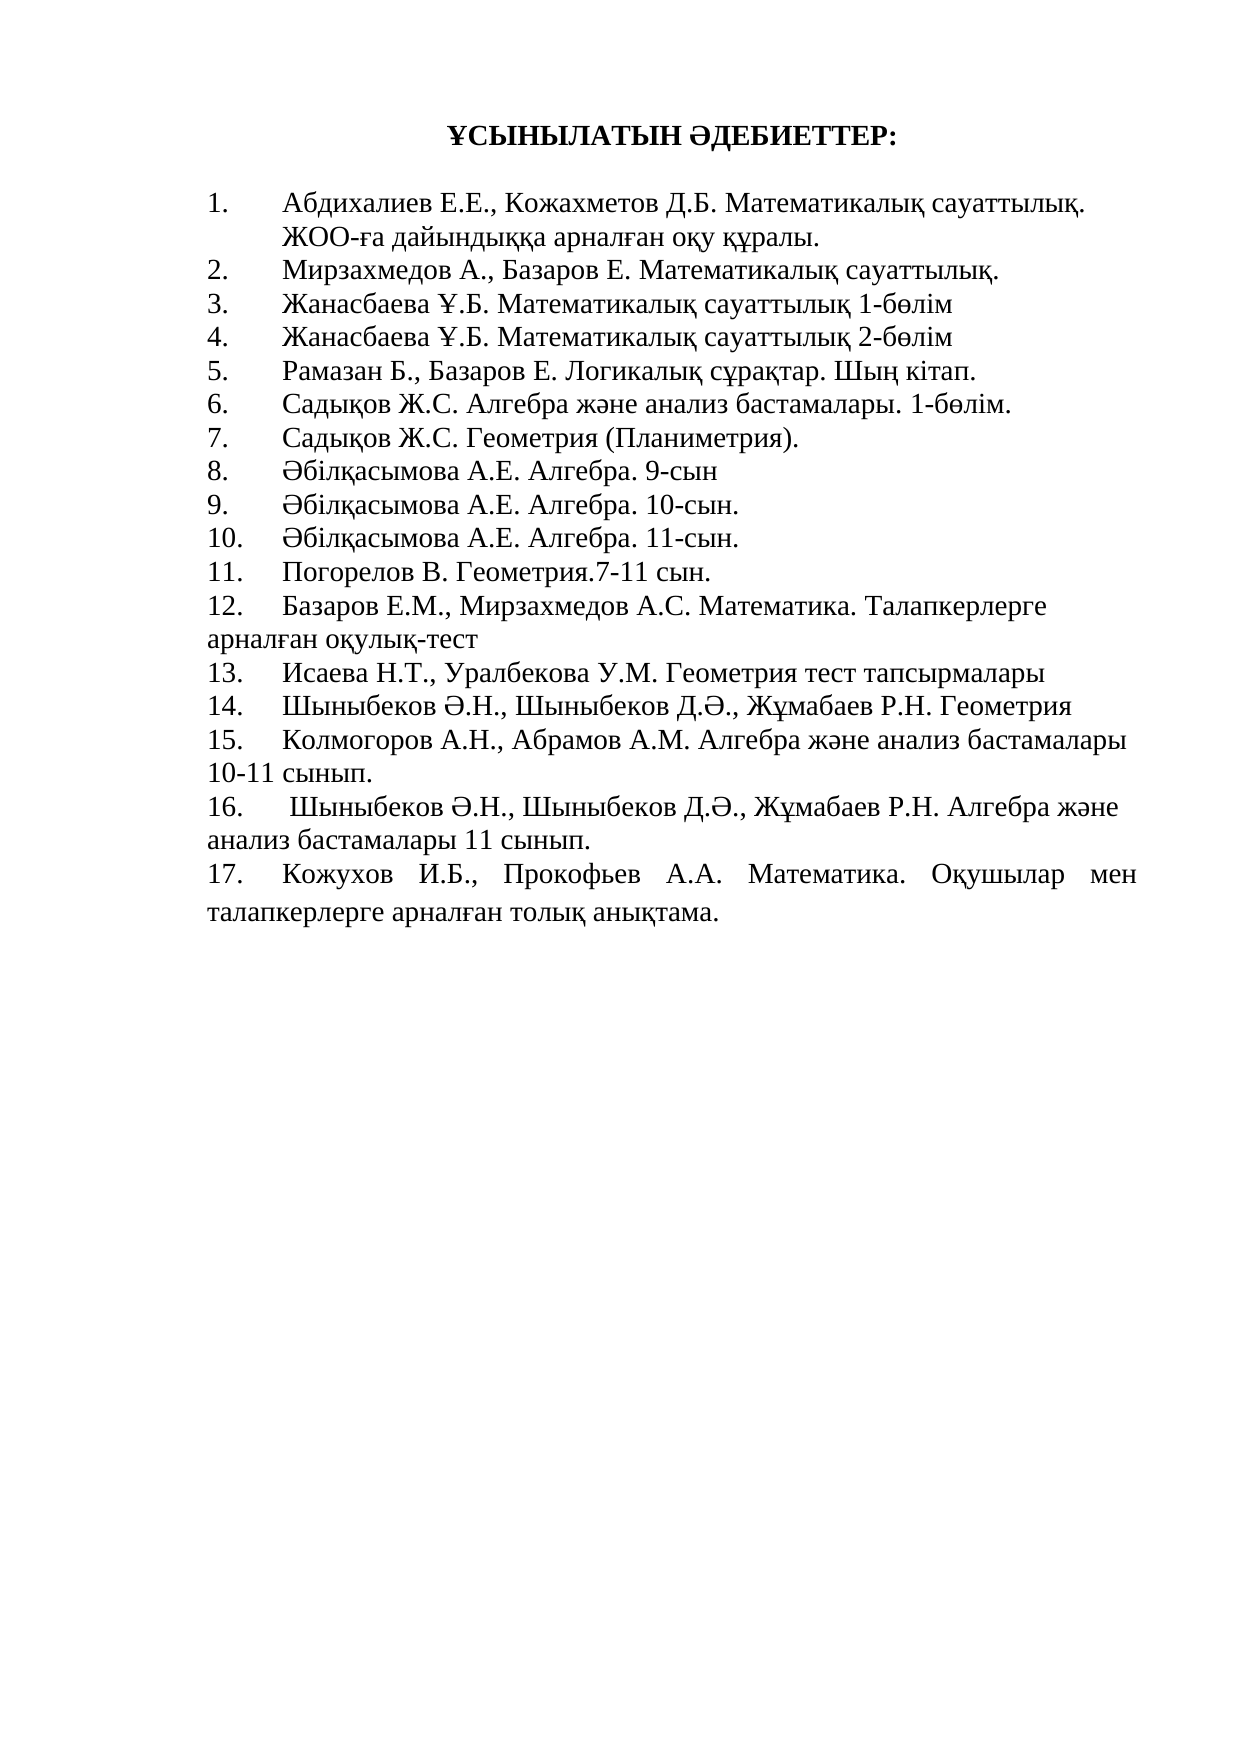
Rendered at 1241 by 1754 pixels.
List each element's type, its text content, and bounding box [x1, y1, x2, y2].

list Кожухов И.Б., Прокофьев А.А. Математика. Оқушылар мен талапкерлерге арналған толық анықтама. [207, 856, 1138, 928]
list Садықов Ж.С. Алгебра және анализ бастамалары. 1-бөлім. [207, 386, 1138, 420]
list Әбілқасымова А.Е. Алгебра. 9-сын [207, 453, 1138, 487]
list Әбілқасымова А.Е. Алгебра. 10-сын. [207, 487, 1138, 521]
list Базаров Е.М., Мирзахмедов А.С. Математика. Талапкерлерге арналған оқулық-тест [207, 588, 1138, 655]
list Исаева Н.Т., Уралбекова У.М. Геометрия тест тапсырмалары [207, 655, 1138, 688]
list Мирзахмедов А., Базаров Е. Математикалық сауаттылық. [207, 252, 1138, 286]
list Шыныбеков Ә.Н., Шыныбеков Д.Ә., Жұмабаев Р.Н. Геометрия [207, 688, 1138, 722]
text ҰСЫНЫЛАТЫН ӘДЕБИЕТТЕР: [207, 118, 1138, 152]
list Погорелов В. Геометрия.7-11 сын. [207, 554, 1138, 588]
list Әбілқасымова А.Е. Алгебра. 11-сын. [207, 521, 1138, 554]
list Рамазан Б., Базаров Е. Логикалық сұрақтар. Шың кітап. [207, 353, 1138, 386]
list Жанасбаева Ұ.Б. Математикалық сауаттылық 2-бөлім [207, 319, 1138, 353]
list Садықов Ж.С. Геометрия (Планиметрия). [207, 420, 1138, 453]
list Жанасбаева Ұ.Б. Математикалық сауаттылық 1-бөлім [207, 286, 1138, 319]
list Абдихалиев Е.Е., Кожахметов Д.Б. Математикалық сауаттылық. ЖОО-ға дайындыққа арналған оқу құралы. [207, 185, 1138, 252]
list Колмогоров А.Н., Абрамов А.М. Алгебра және анализ бастамалары 10-11 сынып. [207, 722, 1138, 789]
list Шыныбеков Ә.Н., Шыныбеков Д.Ә., Жұмабаев Р.Н. Алгебра және анализ бастамалары 11 сынып. [207, 789, 1138, 856]
